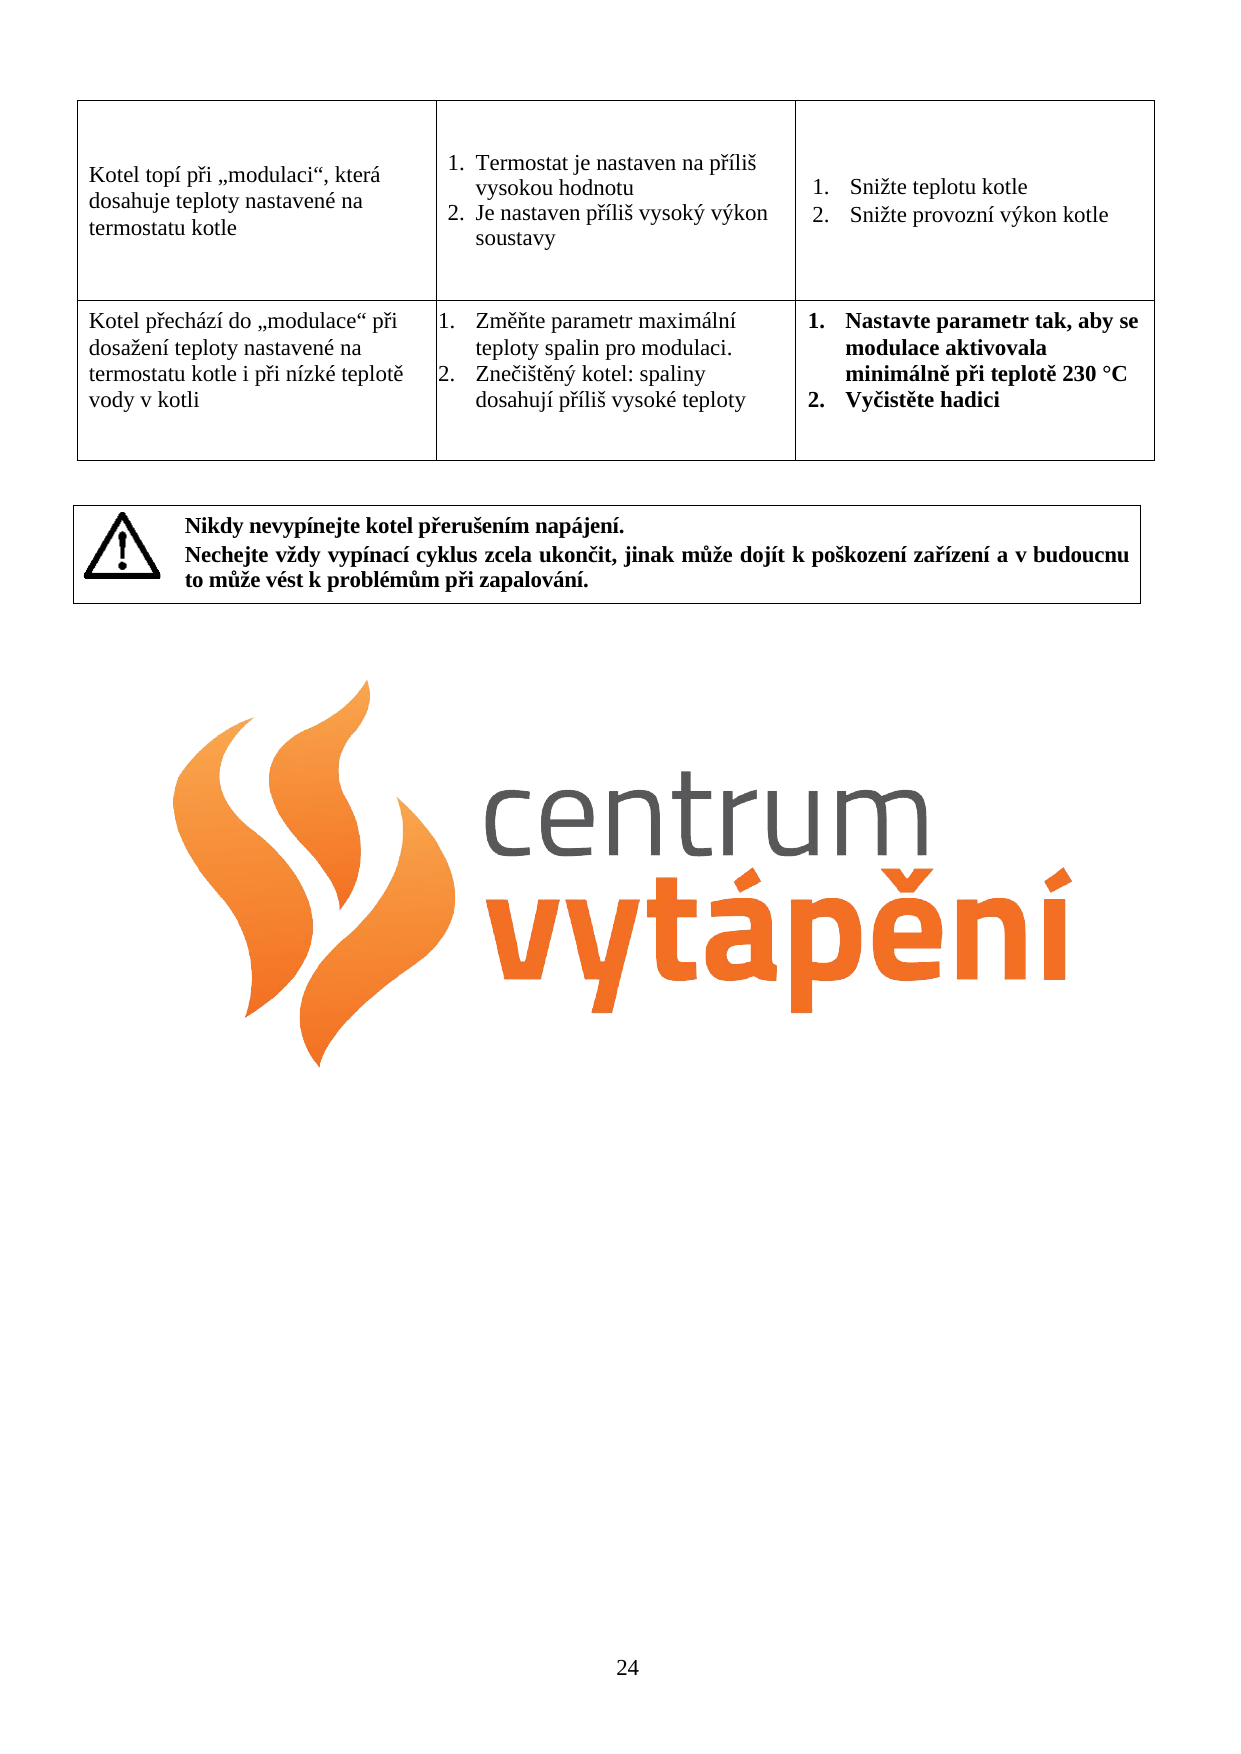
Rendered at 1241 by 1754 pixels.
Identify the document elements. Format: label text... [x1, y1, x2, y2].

picture [83, 512, 161, 579]
table_header Termostat je nastaven na příliš vysokou hodnotu Je nastaven příliš vysoký výkon soustavy [437, 101, 795, 300]
table_header Nikdy nevypínejte kotel přerušením napájení. Nechejte vždy vypínací cyklus zcela ukončit, jinak může dojít k poškození zařízení a v budoucnu to může vést k problémům při zapalování. [161, 506, 1140, 603]
table_cell Změňte parametr maximální teploty spalin pro modulaci. Znečištěný kotel: spaliny dosahují příliš vysoké teploty [437, 301, 795, 460]
table_header [74, 506, 161, 603]
picture [157, 672, 1098, 1082]
table_cell Nastavte parametr tak, aby se modulace aktivovala minimálně při teplotě 230 °C Vyčistěte hadici [796, 301, 1154, 460]
table_header Snižte teplotu kotle Snižte provozní výkon kotle [796, 101, 1154, 300]
table_header Kotel topí při „modulaci“, která dosahuje teploty nastavené na termostatu kotle [78, 101, 436, 300]
table_cell Kotel přechází do „modulace“ při dosažení teploty nastavené na termostatu kotle i při nízké teplotě vody v kotli [78, 301, 436, 460]
